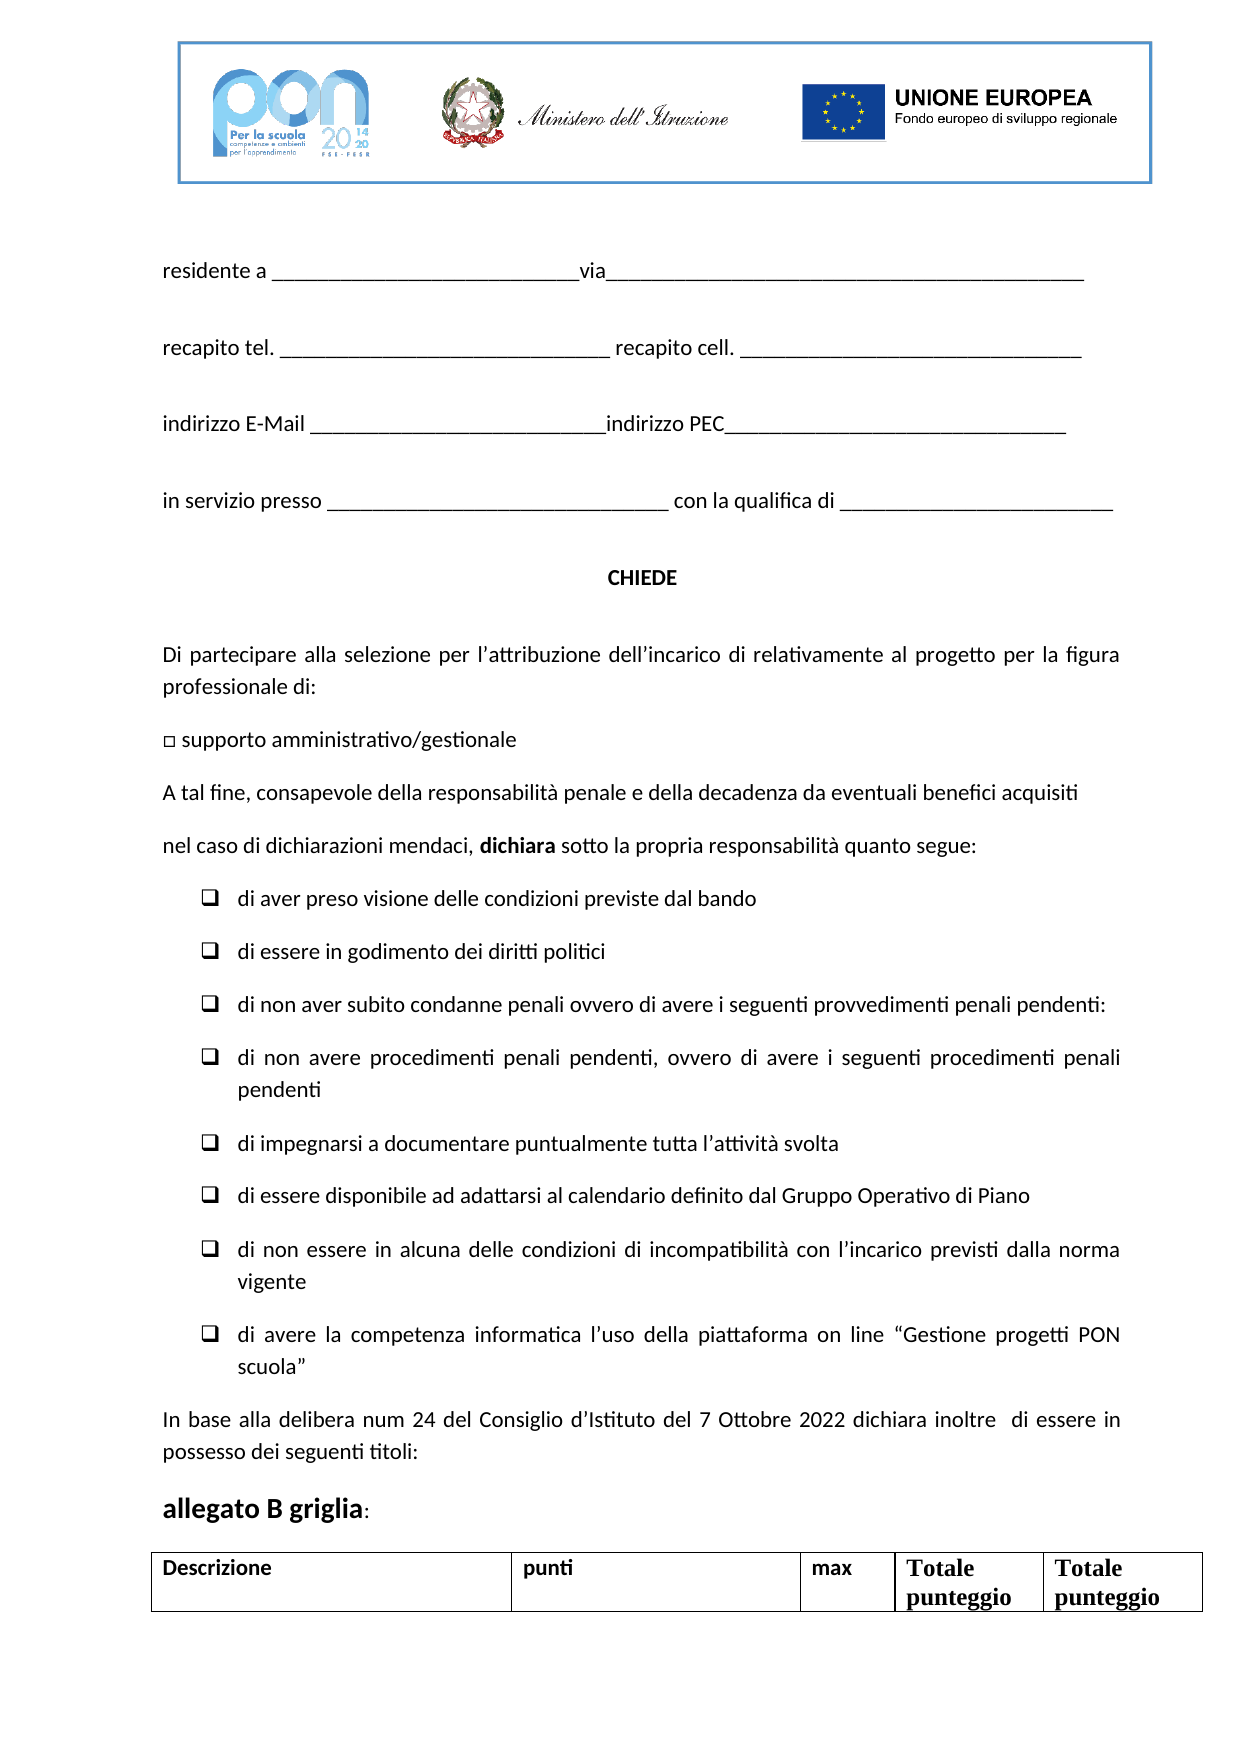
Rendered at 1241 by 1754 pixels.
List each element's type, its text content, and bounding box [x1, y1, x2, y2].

text Di partecipare alla selezione per l’attribuzione dell’incarico di relativamente al progetto per la figura professionale di: [162, 640, 1122, 700]
list di non essere in alcuna delle condizioni di incompatibilità con l’incarico previsti dalla norma vigente [200, 1235, 1122, 1295]
list di impegnarsi a documentare puntualmente tutta l’attività svolta [200, 1129, 1122, 1157]
text CHIEDE [162, 563, 1122, 591]
list di essere disponibile ad adattarsi al calendario definito dal Gruppo Operativo di Piano [200, 1182, 1122, 1210]
list di avere la competenza informatica l’uso della piattaforma on line “Gestione progetti PON scuola” [200, 1320, 1122, 1380]
list di aver preso visione delle condizioni previste dal bando [200, 884, 1122, 912]
table_header Totale punteggio Da compilare a cura del candidato [896, 1553, 1043, 1611]
text allegato B griglia: [162, 1490, 1124, 1526]
table_header max [801, 1553, 894, 1611]
text residente a ___________________________via__________________________________________ [162, 256, 1122, 284]
text indirizzo E-Mail __________________________indirizzo PEC______________________________ [162, 409, 1122, 437]
list di essere in godimento dei diritti politici [200, 937, 1122, 965]
table_header Totale punteggio Da compilare da parte dell’I.S. [1044, 1553, 1202, 1611]
text recapito tel. _____________________________ recapito cell. ______________________________ [162, 333, 1122, 361]
picture [162, 23, 1167, 202]
table_header Descrizione [152, 1553, 511, 1611]
list di non aver subito condanne penali ovvero di avere i seguenti provvedimenti penali pendenti: [200, 990, 1122, 1018]
text in servizio presso ______________________________ con la qualifica di ________________________ [162, 486, 1122, 514]
text A tal fine, consapevole della responsabilità penale e della decadenza da eventuali benefici acquisiti [162, 778, 1122, 806]
text nel caso di dichiarazioni mendaci, dichiara sotto la propria responsabilità quanto segue: [162, 831, 1122, 859]
table_header punti [512, 1553, 800, 1611]
list di non avere procedimenti penali pendenti, ovvero di avere i seguenti procedimenti penali pendenti [200, 1043, 1122, 1104]
text In base alla delibera num 24 del Consiglio d’Istituto del 7 Ottobre 2022 dichiara inoltre di essere in possesso dei seguenti titoli: [162, 1405, 1124, 1465]
text □ supporto amministrativo/gestionale [162, 725, 1122, 753]
